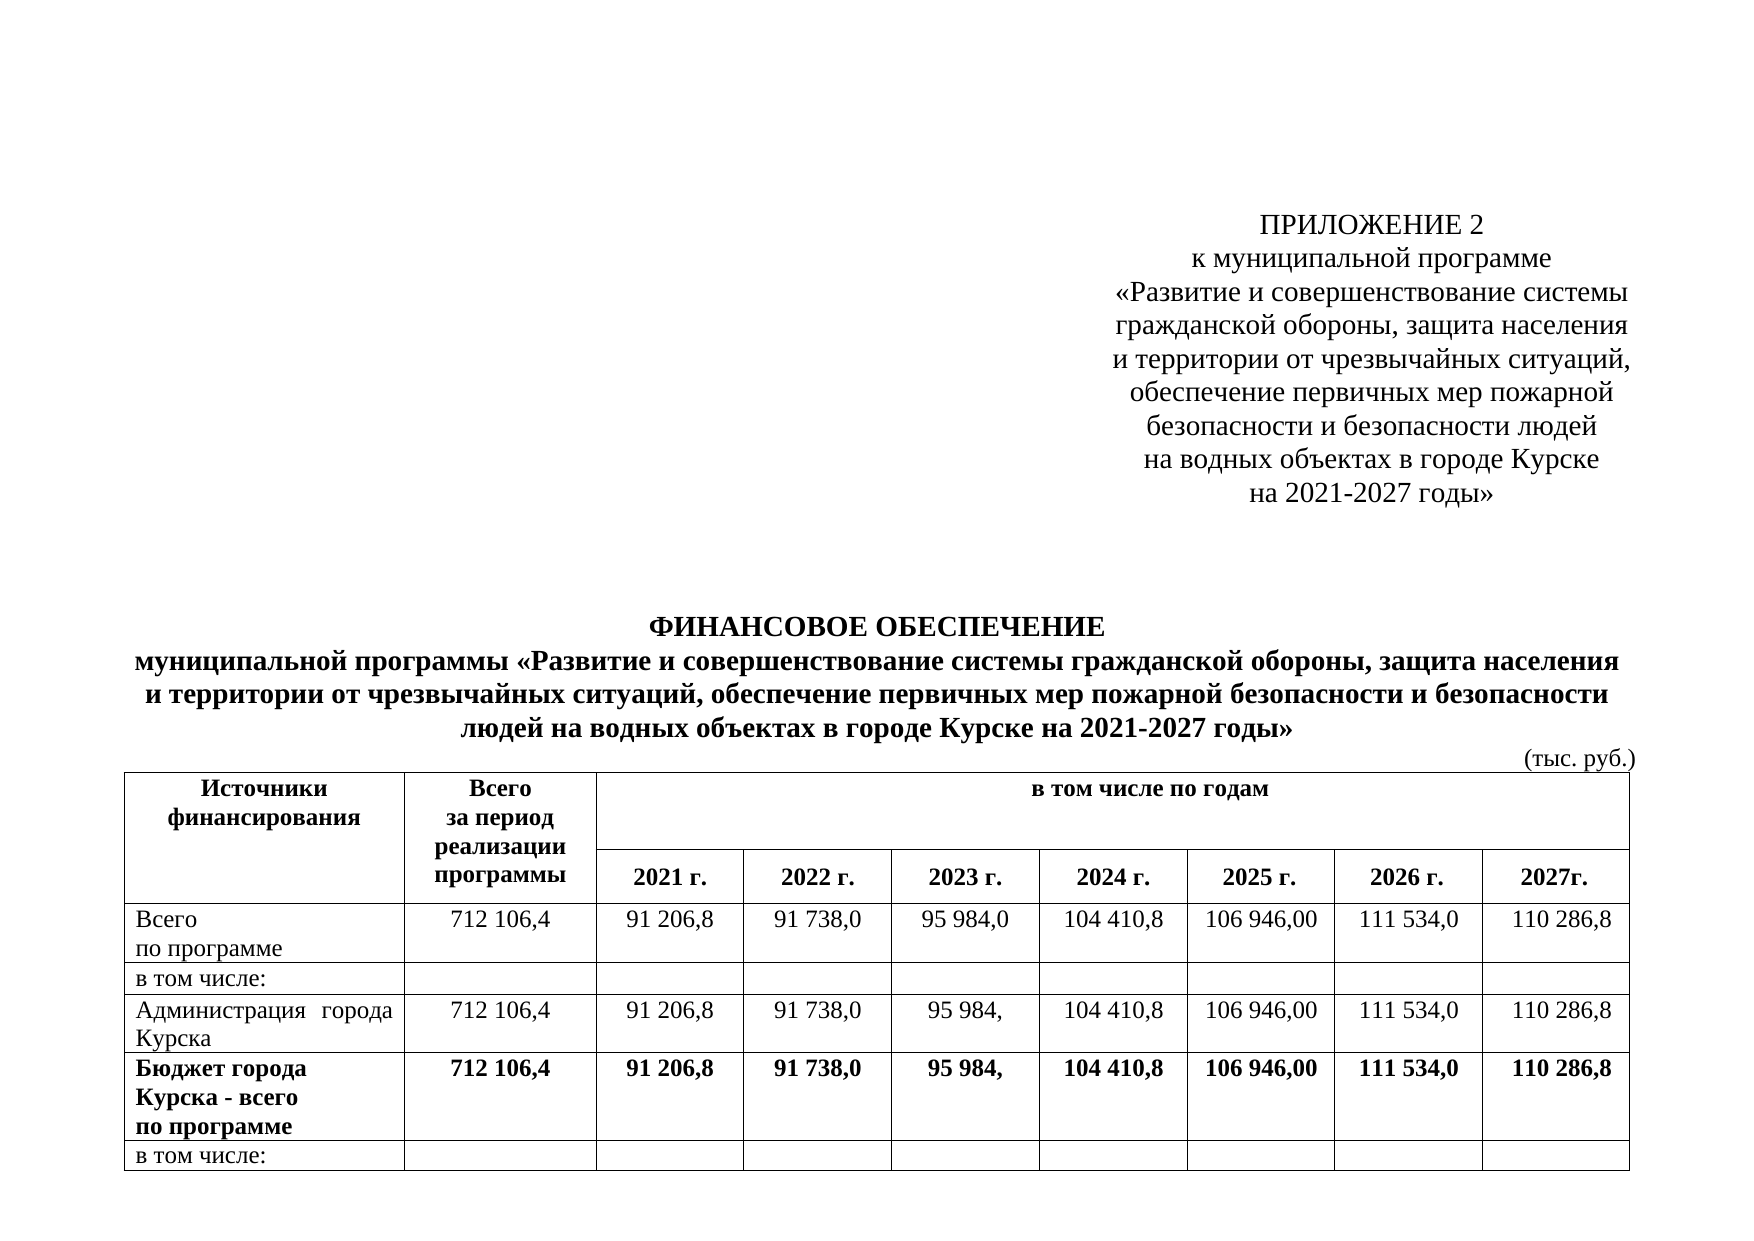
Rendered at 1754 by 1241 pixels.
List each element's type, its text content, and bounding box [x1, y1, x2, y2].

table_cell 91 206,8 [597, 995, 743, 1052]
table_cell 104 410,8 [1040, 1053, 1187, 1139]
table_cell [405, 1141, 596, 1170]
table_cell 2027г. [1483, 850, 1629, 903]
table_cell 111 534,0 [1335, 904, 1482, 962]
text (тыс. руб.) [118, 743, 1636, 772]
table_cell 95 984,0 [892, 904, 1039, 962]
text ПРИЛОЖЕНИЕ 2 [1107, 207, 1636, 240]
text «Развитие и совершенствование системы [1107, 274, 1636, 307]
table_cell 91 738,0 [744, 1053, 891, 1139]
table_cell 2024 г. [1040, 850, 1187, 903]
table_cell 106 946,00 [1188, 995, 1334, 1052]
table_cell 111 534,0 [1335, 1053, 1482, 1139]
text ФИНАНСОВОЕ ОБЕСПЕЧЕНИЕ [118, 609, 1636, 643]
text к муниципальной программе [1107, 240, 1636, 274]
table_header в том числе по годам [597, 773, 1629, 849]
table_cell [1040, 963, 1187, 994]
table_cell 91 206,8 [597, 904, 743, 962]
table_cell [1483, 963, 1629, 994]
table_cell 106 946,00 [1188, 904, 1334, 962]
table_cell [405, 963, 596, 994]
table_cell Бюджет города Курска - всего по программе [125, 1053, 404, 1139]
table_cell 2026 г. [1335, 850, 1482, 903]
table_cell 2022 г. [744, 850, 891, 903]
table_cell 111 534,0 [1335, 995, 1482, 1052]
text безопасности и безопасности людей [1107, 408, 1636, 442]
table_cell 712 106,4 [405, 904, 596, 962]
table_cell 2023 г. [892, 850, 1039, 903]
table_cell 712 106,4 [405, 1053, 596, 1139]
table_cell Всего по программе [125, 904, 404, 962]
table_cell 110 286,8 [1483, 1053, 1629, 1139]
table_cell 2021 г. [597, 850, 743, 903]
text муниципальной программы «Развитие и совершенствование системы гражданской обороны, защита населения и территории от чрезвычайных ситуаций, обеспечение первичных мер пожарной безопасности и безопасности людей на водных объектах в городе Курске на 2021-2027 годы» [118, 643, 1636, 743]
table_cell [1188, 963, 1334, 994]
table_cell [892, 963, 1039, 994]
table_cell Администрация города Курска [125, 995, 404, 1052]
table_cell [1040, 1141, 1187, 1170]
table_cell в том числе: [125, 1141, 404, 1170]
table_header Источники финансирования [125, 773, 404, 903]
table_cell 104 410,8 [1040, 904, 1187, 962]
table_cell 106 946,00 [1188, 1053, 1334, 1139]
table_cell 91 738,0 [744, 904, 891, 962]
table_cell 91 738,0 [744, 995, 891, 1052]
table_cell [744, 963, 891, 994]
table_cell [744, 1141, 891, 1170]
table_cell 95 984, [892, 995, 1039, 1052]
table_cell [1335, 963, 1482, 994]
table_cell 95 984, [892, 1053, 1039, 1139]
table_header Всего за период реализации программы [405, 773, 596, 903]
table_cell 104 410,8 [1040, 995, 1187, 1052]
table_cell [597, 963, 743, 994]
table_cell [892, 1141, 1039, 1170]
table_cell в том числе: [125, 963, 404, 994]
text и территории от чрезвычайных ситуаций, [1107, 341, 1636, 374]
table_cell [1483, 1141, 1629, 1170]
table_cell 91 206,8 [597, 1053, 743, 1139]
table_cell 712 106,4 [405, 995, 596, 1052]
table_cell 2025 г. [1188, 850, 1334, 903]
text на 2021-2027 годы» [1107, 475, 1636, 509]
text гражданской обороны, защита населения [1107, 307, 1636, 341]
table_cell [1188, 1141, 1334, 1170]
table_cell [1335, 1141, 1482, 1170]
table_cell [597, 1141, 743, 1170]
table_cell 110 286,8 [1483, 904, 1629, 962]
text обеспечение первичных мер пожарной [1107, 374, 1636, 408]
text на водных объектах в городе Курске [1107, 442, 1636, 475]
table_cell 110 286,8 [1483, 995, 1629, 1052]
